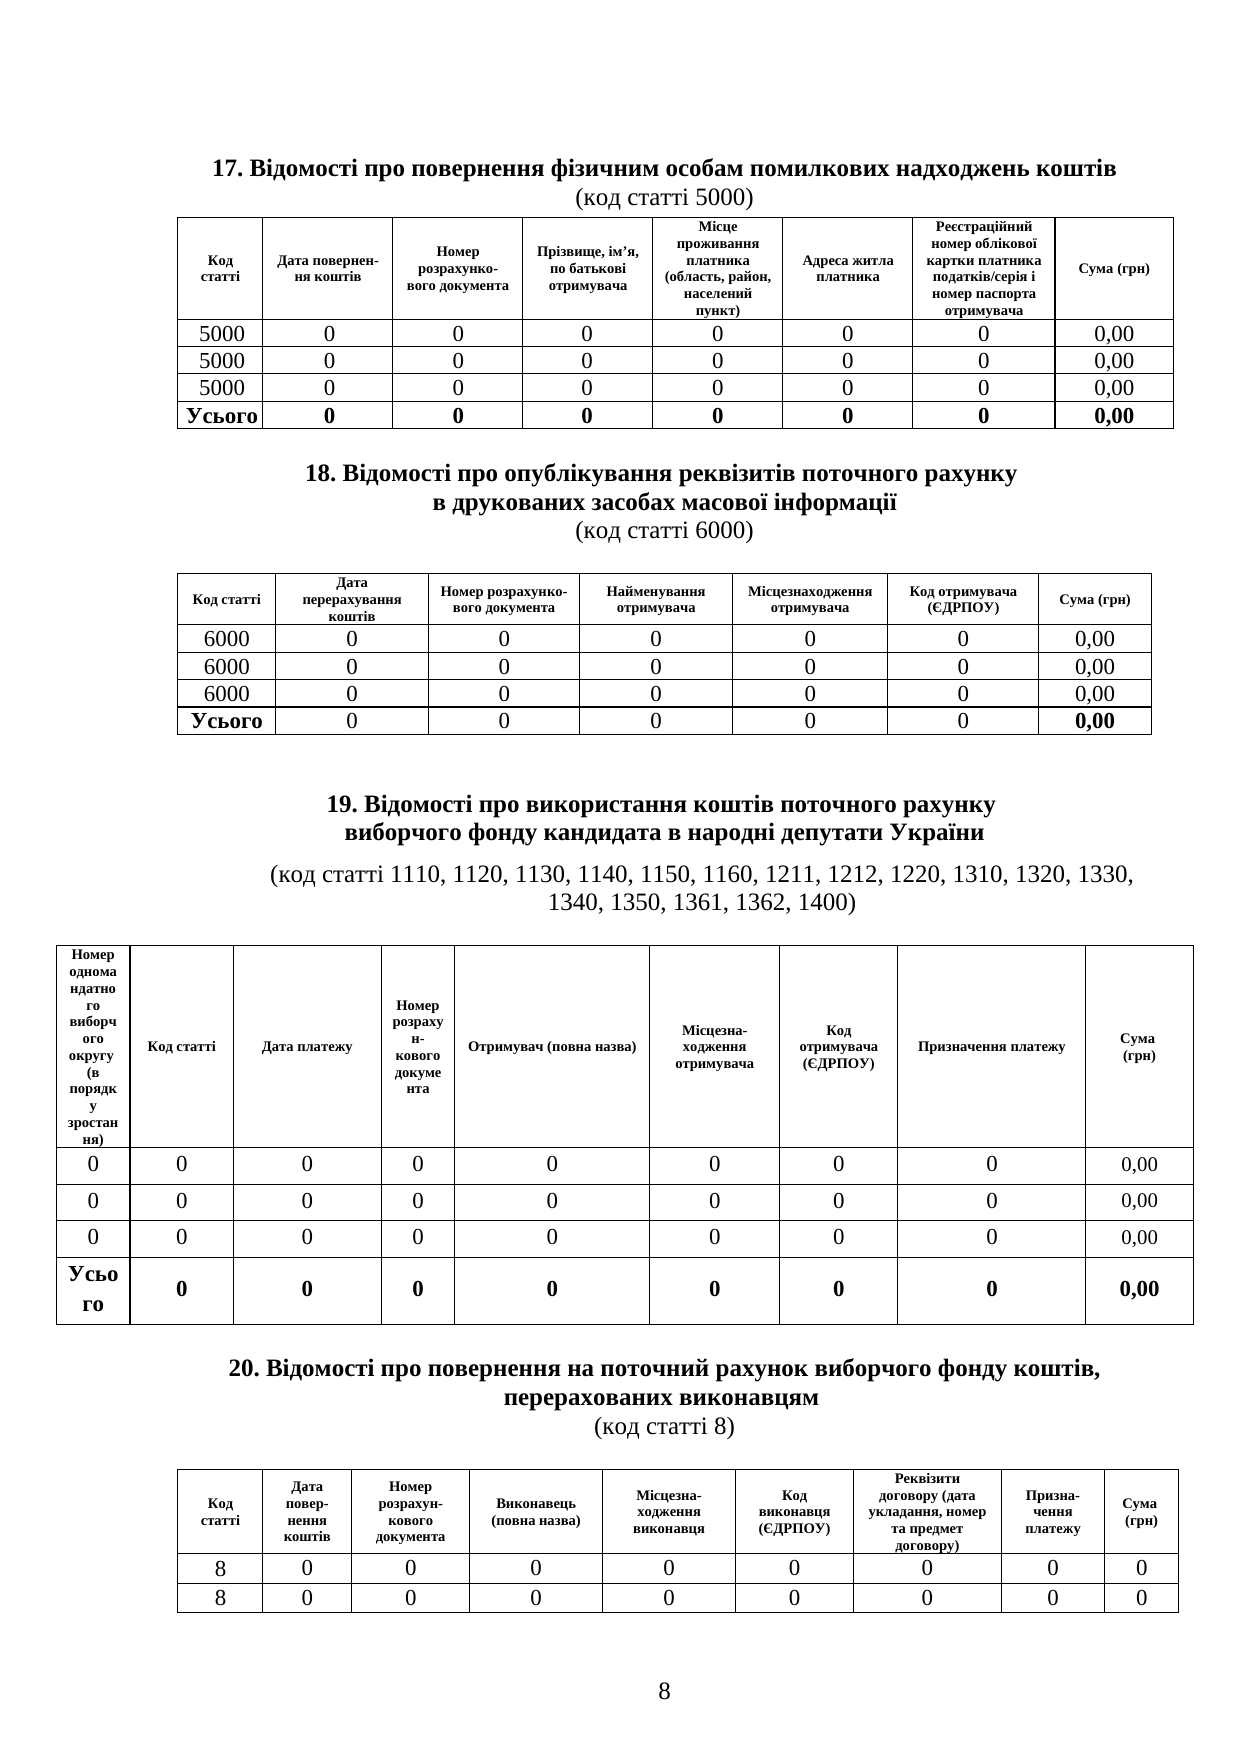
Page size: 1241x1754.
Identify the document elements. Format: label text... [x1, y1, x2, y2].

table_cell 0 [780, 1258, 897, 1324]
table_cell 0 [913, 347, 1054, 373]
table_header Код виконавця (ЄДРПОУ) [736, 1470, 853, 1553]
table_cell 0 [131, 1148, 233, 1184]
table_header Дата перерахування коштів [276, 574, 428, 624]
table_cell 0 [234, 1221, 381, 1257]
text 18. Відомості про опублікування реквізитів поточного рахунку в друкованих засобах масової інформації [177, 458, 1152, 515]
table_cell 0 [854, 1584, 1001, 1612]
table_cell 8 [178, 1554, 262, 1582]
table_cell 0,00 [1056, 402, 1173, 428]
table_cell 5000 [178, 347, 262, 373]
table_header Код статті [131, 946, 233, 1147]
table_header Номер розрахун-кового документа [352, 1470, 469, 1553]
table_cell 0 [1105, 1584, 1178, 1612]
table_cell 5000 [178, 374, 262, 401]
table_cell 0 [523, 347, 652, 373]
table_header Код статті [178, 574, 275, 624]
table_cell 0 [650, 1185, 779, 1220]
table_header Код отримувача (ЄДРПОУ) [780, 946, 897, 1147]
table_cell 0 [429, 653, 579, 679]
table_cell 0 [653, 347, 782, 373]
table_header Отримувач (повна назва) [455, 946, 649, 1147]
table_cell 0 [455, 1221, 649, 1257]
table_cell Усього [57, 1258, 129, 1324]
table_header Сума (грн) [1039, 574, 1151, 624]
table_cell 0 [276, 708, 428, 734]
table_cell 0 [276, 625, 428, 652]
table_cell 0 [455, 1185, 649, 1220]
table_cell 0 [913, 402, 1054, 428]
table_cell 0 [263, 374, 392, 401]
table_cell 0 [263, 320, 392, 346]
table_header Сума (грн) [1086, 946, 1193, 1147]
table_cell 0 [783, 347, 912, 373]
table_cell 0,00 [1039, 625, 1151, 652]
table_cell 0 [455, 1148, 649, 1184]
table_cell 0 [382, 1221, 454, 1257]
table_cell 0 [263, 1554, 351, 1582]
table_header Виконавець (повна назва) [470, 1470, 602, 1553]
table_cell 0 [1002, 1584, 1104, 1612]
table_header Номер розрахун-кового документа [382, 946, 454, 1147]
table_cell 0 [429, 708, 579, 734]
table_cell 0 [393, 320, 522, 346]
table_cell 0 [393, 402, 522, 428]
table_cell 0 [234, 1185, 381, 1220]
table_cell 0 [429, 625, 579, 652]
table_cell 0 [888, 708, 1038, 734]
table_header Номер одномандатного виборчого округу (в порядку зростання) [57, 946, 129, 1147]
text 19. Відомості про використання коштів поточного рахунку виборчого фонду кандидата в народні депутати України [177, 789, 1152, 846]
table_cell 0 [455, 1258, 649, 1324]
table_header Призначення платежу [898, 946, 1085, 1147]
table_cell 0 [650, 1221, 779, 1257]
table_cell 0 [234, 1148, 381, 1184]
table_header Місцезна-ходження отримувача [650, 946, 779, 1147]
table_cell 0 [263, 347, 392, 373]
table_header Реквізити договору (дата укладання, номер та предмет договору) [854, 1470, 1001, 1553]
table_cell 0 [650, 1148, 779, 1184]
table_cell 0 [888, 680, 1038, 706]
table_cell 0 [780, 1185, 897, 1220]
table_cell 0 [854, 1554, 1001, 1582]
table_header Місцезна-ходження виконавця [603, 1470, 735, 1553]
table_cell 0 [733, 625, 887, 652]
table_cell 0 [470, 1554, 602, 1582]
table_cell 0 [352, 1584, 469, 1612]
table_cell 8 [178, 1584, 262, 1612]
table_header Місце проживання платника (область, район, населений пункт) [653, 218, 782, 318]
table_header Код статті [178, 218, 262, 318]
table_cell 0 [429, 680, 579, 706]
table_cell 0 [580, 708, 732, 734]
table_cell 0 [733, 653, 887, 679]
table_cell 0 [57, 1185, 129, 1220]
table_header Дата повернен-ня коштів [263, 218, 392, 318]
table_cell 0,00 [1039, 708, 1151, 734]
table_cell 0 [783, 320, 912, 346]
table_cell 0 [523, 374, 652, 401]
table_cell 0 [352, 1554, 469, 1582]
table_cell 0 [57, 1148, 129, 1184]
table_header Номер розрахунко-вого документа [429, 574, 579, 624]
table_cell 0 [888, 625, 1038, 652]
table_header Код отримувача (ЄДРПОУ) [888, 574, 1038, 624]
table_cell 0 [653, 374, 782, 401]
table_cell 0 [736, 1554, 853, 1582]
table_cell 0 [736, 1584, 853, 1612]
table_cell 0 [276, 653, 428, 679]
table_cell 0 [382, 1258, 454, 1324]
table_cell 0,00 [1086, 1221, 1193, 1257]
table_header Найменування отримувача [580, 574, 732, 624]
table_cell 0 [603, 1554, 735, 1582]
table_cell 0 [131, 1221, 233, 1257]
table_cell 6000 [178, 680, 275, 706]
table_header Адреса житла платника [783, 218, 912, 318]
table_header Сума (грн) [1105, 1470, 1178, 1553]
table_cell 0 [898, 1221, 1085, 1257]
table_cell Усього [178, 708, 275, 734]
text 17. Відомості про повернення фізичним особам помилкових надходжень коштів (код статті 5000) [177, 153, 1152, 211]
table_cell 0 [603, 1584, 735, 1612]
table_header Реєстраційний номер облікової картки платника податків/серія і номер паспорта отримувача [913, 218, 1054, 318]
table_cell 0 [898, 1185, 1085, 1220]
table_cell 0 [783, 402, 912, 428]
table_cell 6000 [178, 653, 275, 679]
table_cell 0,00 [1086, 1258, 1193, 1324]
text (код статті 1110, 1120, 1130, 1140, 1150, 1160, 1211, 1212, 1220, 1310, 1320, 1330, 1340, 1350, 1361, 1362, 1400) [252, 859, 1152, 916]
table_cell 0 [913, 374, 1054, 401]
table_cell 0 [733, 708, 887, 734]
table_cell 0 [783, 374, 912, 401]
table_cell 0 [393, 374, 522, 401]
table_cell 0 [523, 402, 652, 428]
table_cell 0,00 [1086, 1148, 1193, 1184]
table_cell 0,00 [1056, 374, 1173, 401]
table_cell 0 [523, 320, 652, 346]
table_cell 0 [393, 347, 522, 373]
table_cell 0 [263, 1584, 351, 1612]
table_cell 0,00 [1039, 653, 1151, 679]
table_cell 0 [733, 680, 887, 706]
table_cell 0 [650, 1258, 779, 1324]
table_cell 0 [780, 1221, 897, 1257]
table_header Місцезнаходження отримувача [733, 574, 887, 624]
table_cell 0 [57, 1221, 129, 1257]
table_cell 0 [580, 653, 732, 679]
table_cell 0 [234, 1258, 381, 1324]
table_cell 0 [580, 680, 732, 706]
table_cell 0 [780, 1148, 897, 1184]
table_cell 0 [470, 1584, 602, 1612]
table_cell Усього [178, 402, 262, 428]
table_cell 0 [898, 1148, 1085, 1184]
table_header Сума (грн) [1056, 218, 1173, 318]
table_header Призна-чення платежу [1002, 1470, 1104, 1553]
text (код статті 6000) [177, 515, 1152, 544]
table_cell 0 [1002, 1554, 1104, 1582]
table_cell 0 [580, 625, 732, 652]
table_cell 0 [898, 1258, 1085, 1324]
table_header Дата повер-нення коштів [263, 1470, 351, 1553]
table_header Дата платежу [234, 946, 381, 1147]
table_cell 0 [131, 1258, 233, 1324]
table_cell 0 [263, 402, 392, 428]
table_cell 0 [888, 653, 1038, 679]
table_header Номер розрахунко-вого документа [393, 218, 522, 318]
table_cell 0,00 [1056, 347, 1173, 373]
text 20. Відомості про повернення на поточний рахунок виборчого фонду коштів, перерахованих виконавцям (код статті 8) [177, 1353, 1152, 1440]
table_cell 0,00 [1056, 320, 1173, 346]
table_cell 0 [1105, 1554, 1178, 1582]
table_cell 0 [382, 1148, 454, 1184]
table_cell 0 [382, 1185, 454, 1220]
table_cell 0 [276, 680, 428, 706]
table_cell 0 [913, 320, 1054, 346]
table_header Прізвище, ім’я, по батькові отримувача [523, 218, 652, 318]
table_cell 0 [653, 402, 782, 428]
table_header Код статті [178, 1470, 262, 1553]
table_cell 0 [653, 320, 782, 346]
table_cell 0 [131, 1185, 233, 1220]
table_cell 5000 [178, 320, 262, 346]
table_cell 0,00 [1039, 680, 1151, 706]
table_cell 6000 [178, 625, 275, 652]
table_cell 0,00 [1086, 1185, 1193, 1220]
